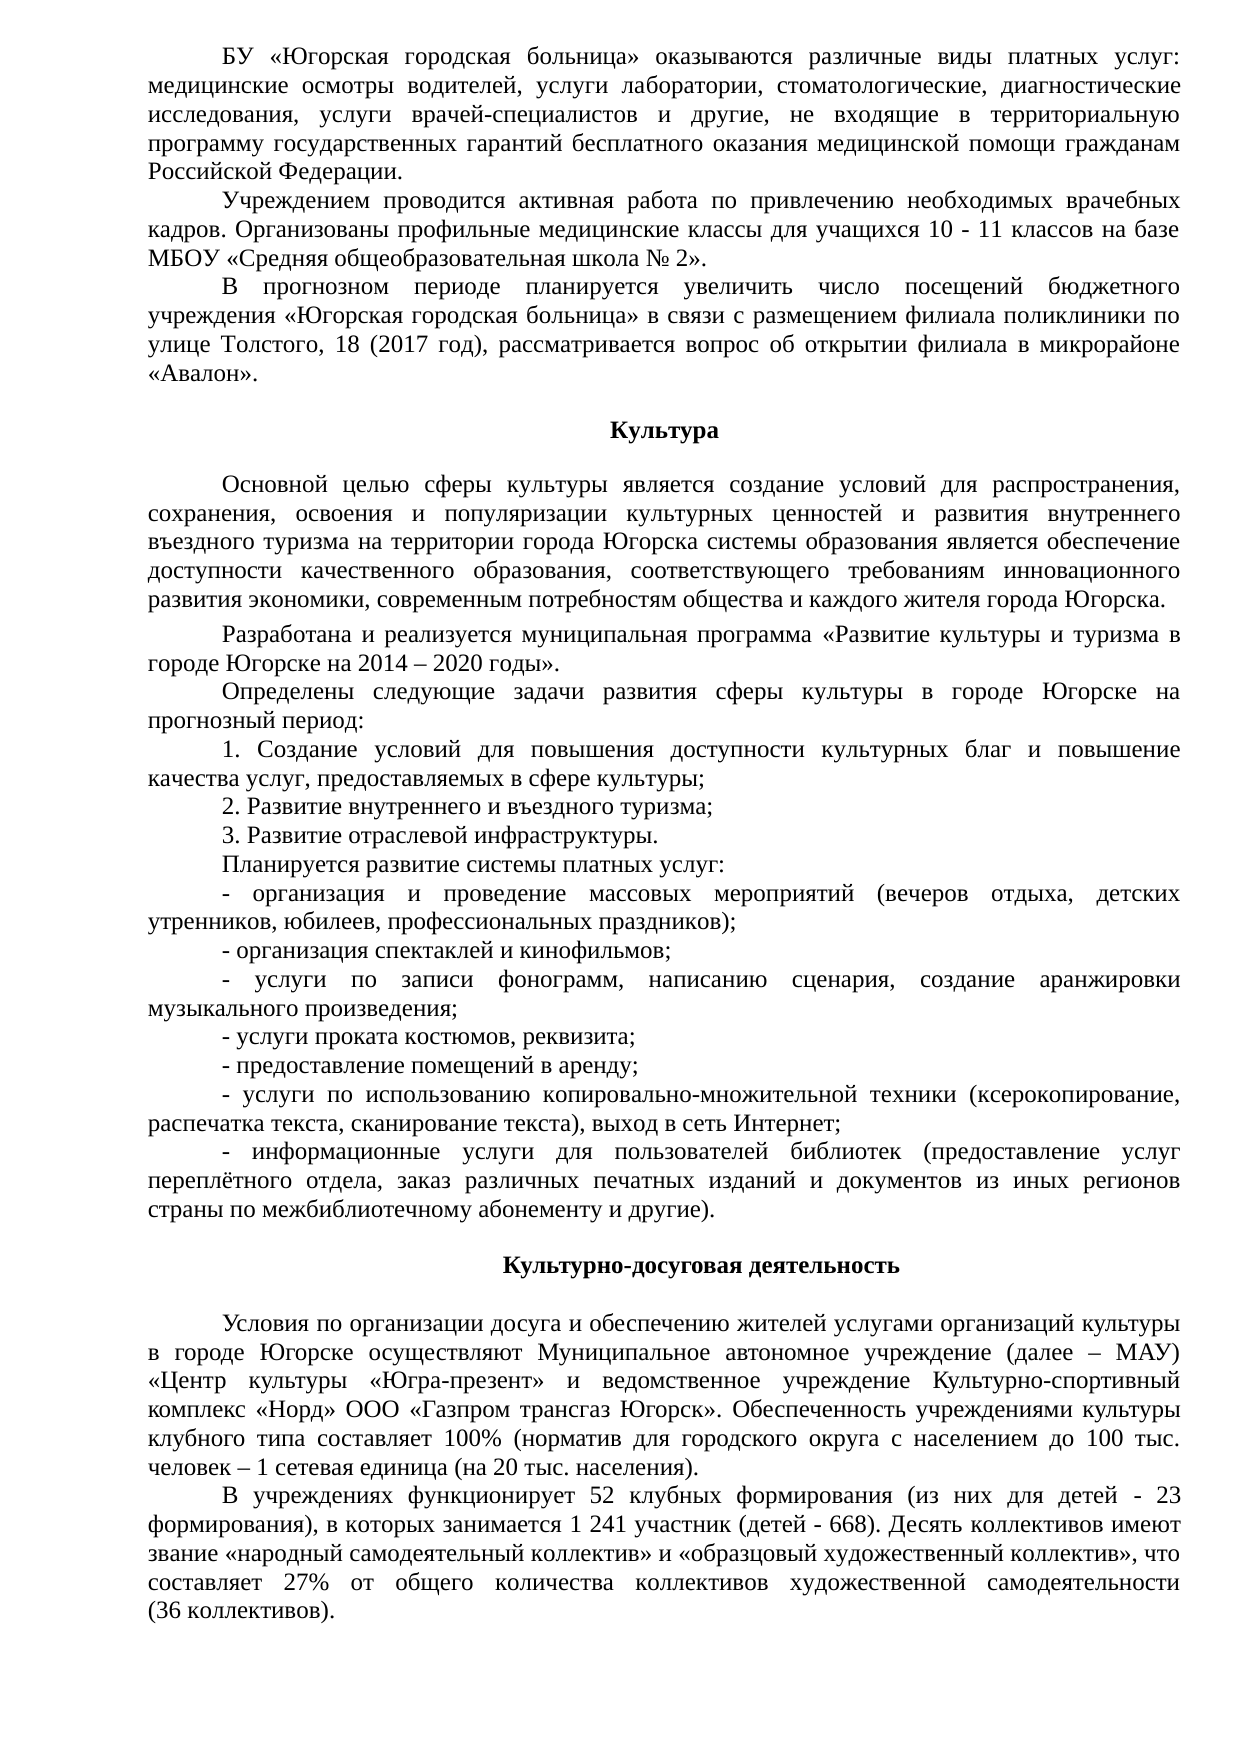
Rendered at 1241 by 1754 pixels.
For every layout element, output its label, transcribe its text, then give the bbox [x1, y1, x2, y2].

text Культура [148, 415, 1181, 444]
text Разработана и реализуется муниципальная программа «Развитие культуры и туризма в городе Югорске на 2014 – 2020 годы». [148, 619, 1181, 676]
text - услуги по записи фонограмм, написанию сценария, создание аранжировки музыкального произведения; [148, 964, 1181, 1021]
text 2. Развитие внутреннего и въездного туризма; [148, 791, 1181, 820]
text - организация спектаклей и кинофильмов; [148, 935, 1181, 964]
text В прогнозном периоде планируется увеличить число посещений бюджетного учреждения «Югорская городская больница» в связи с размещением филиала поликлиники по улице Толстого, 18 (2017 год), рассматривается вопрос об открытии филиала в микрорайоне «Авалон». [148, 271, 1181, 386]
text Учреждением проводится активная работа по привлечению необходимых врачебных кадров. Организованы профильные медицинские классы для учащихся 10 - 11 классов на базе МБОУ «Средняя общеобразовательная школа № 2». [148, 185, 1181, 271]
text В учреждениях функционирует 52 клубных формирования (из них для детей - 23 формирования), в которых занимается 1 241 участник (детей - 668). Десять коллективов имеют звание «народный самодеятельный коллектив» и «образцовый художественный коллектив», что составляет 27% от общего количества коллективов художественной самодеятельности (36 коллективов). [148, 1481, 1181, 1624]
text - услуги проката костюмов, реквизита; [148, 1021, 1181, 1050]
text - услуги по использованию копировально-множительной техники (ксерокопирование, распечатка текста, сканирование текста), выход в сеть Интернет; [148, 1079, 1181, 1136]
text Определены следующие задачи развития сферы культуры в городе Югорске на прогнозный период: [148, 676, 1181, 734]
text БУ «Югорская городская больница» оказываются различные виды платных услуг: медицинские осмотры водителей, услуги лаборатории, стоматологические, диагностические исследования, услуги врачей-специалистов и другие, не входящие в территориальную программу государственных гарантий бесплатного оказания медицинской помощи гражданам Российской Федерации. [148, 41, 1181, 185]
text 1. Создание условий для повышения доступности культурных благ и повышение качества услуг, предоставляемых в сфере культуры; [148, 734, 1181, 791]
text Планируется развитие системы платных услуг: [148, 849, 1181, 878]
text - организация и проведение массовых мероприятий (вечеров отдыха, детских утренников, юбилеев, профессиональных праздников); [148, 878, 1181, 935]
text Культурно-досуговая деятельность [148, 1251, 1181, 1279]
text 3. Развитие отраслевой инфраструктуры. [148, 820, 1181, 849]
text - информационные услуги для пользователей библиотек (предоставление услуг переплётного отдела, заказ различных печатных изданий и документов из иных регионов страны по межбиблиотечному абонементу и другие). [148, 1136, 1181, 1223]
subtitle Основной целью сферы культуры является создание условий для распространения, сохранения, освоения и популяризации культурных ценностей и развития внутреннего въездного туризма на территории города Югорска системы образования является обеспечение доступности качественного образования, соответствующего требованиям инновационного развития экономики, современным потребностям общества и каждого жителя города Югорска. [148, 469, 1181, 613]
text Условия по организации досуга и обеспечению жителей услугами организаций культуры в городе Югорске осуществляют Муниципальное автономное учреждение (далее – МАУ) «Центр культуры «Югра-презент» и ведомственное учреждение Культурно-спортивный комплекс «Норд» ООО «Газпром трансгаз Югорск». Обеспеченность учреждениями культуры клубного типа составляет 100% (норматив для городского округа с населением до 100 тыс. человек – 1 сетевая единица (на 20 тыс. населения). [148, 1308, 1181, 1481]
text - предоставление помещений в аренду; [148, 1050, 1181, 1079]
